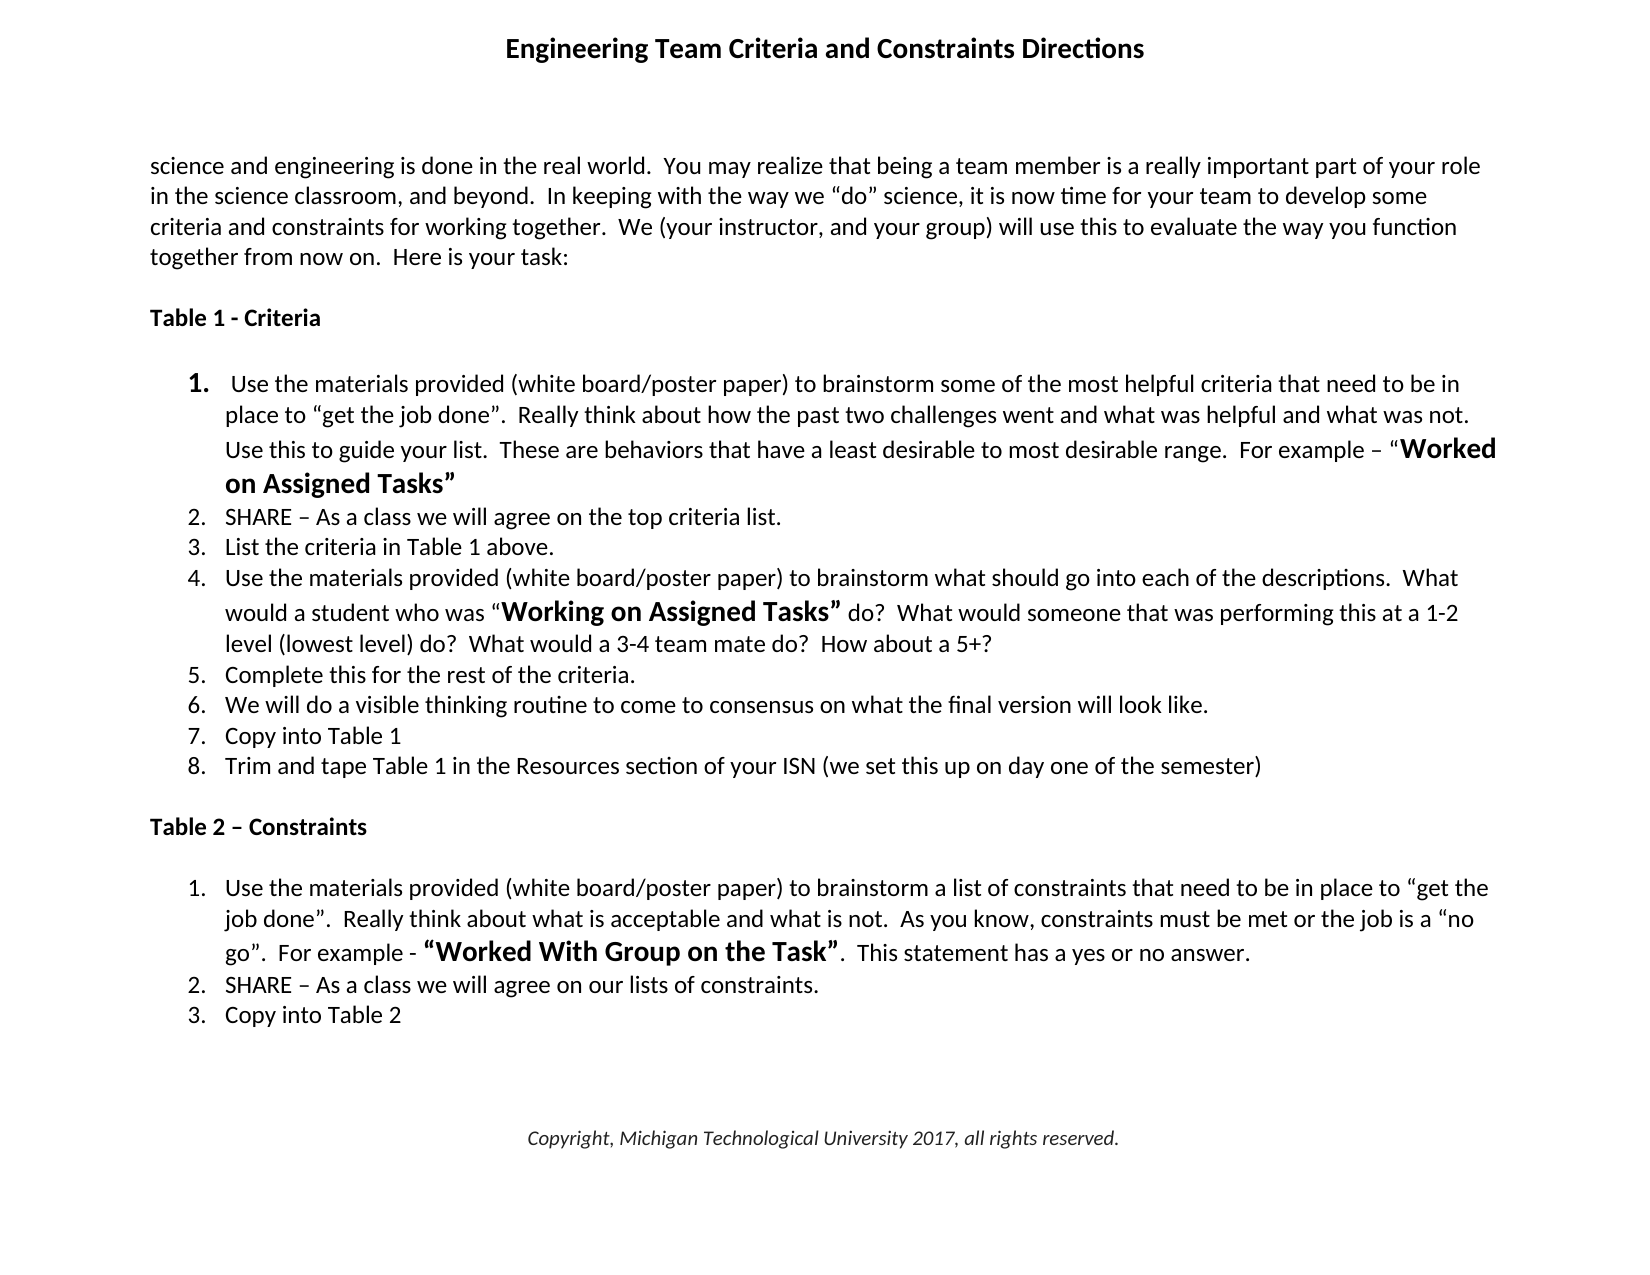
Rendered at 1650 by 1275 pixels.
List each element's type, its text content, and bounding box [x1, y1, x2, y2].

list Use the materials provided (white board/poster paper) to brainstorm a list of constraints that need to be in place to “get the job done”. Really think about what is acceptable and what is not. As you know, constraints must be met or the job is a “no go”. For example - “Worked With Group on the Task”. This statement has a yes or no answer. [187, 872, 1500, 969]
text Table 1 - Criteria [150, 303, 1500, 333]
list Trim and tape Table 1 in the Resources section of your ISN (we set this up on day one of the semester) [187, 750, 1500, 781]
list Use the materials provided (white board/poster paper) to brainstorm some of the most helpful criteria that need to be in place to “get the job done”. Really think about how the past two challenges went and what was helpful and what was not. Use this to guide your list. These are behaviors that have a least desirable to most desirable range. For example – “Worked on Assigned Tasks” [187, 364, 1500, 501]
list Use the materials provided (white board/poster paper) to brainstorm what should go into each of the descriptions. What would a student who was “Working on Assigned Tasks” do? What would someone that was performing this at a 1-2 level (lowest level) do? What would a 3-4 team mate do? How about a 5+? [187, 562, 1500, 659]
list Complete this for the rest of the criteria. [187, 659, 1500, 689]
list SHARE – As a class we will agree on the top criteria list. [187, 501, 1500, 532]
list We will do a visible thinking routine to come to consensus on what the final version will look like. [187, 689, 1500, 720]
list SHARE – As a class we will agree on our lists of constraints. [187, 969, 1500, 999]
text Table 2 – Constraints [150, 811, 1500, 842]
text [150, 150, 1500, 272]
list Copy into Table 1 [187, 720, 1500, 750]
list List the criteria in Table 1 above. [187, 532, 1500, 562]
list Copy into Table 2 [187, 999, 1500, 1030]
